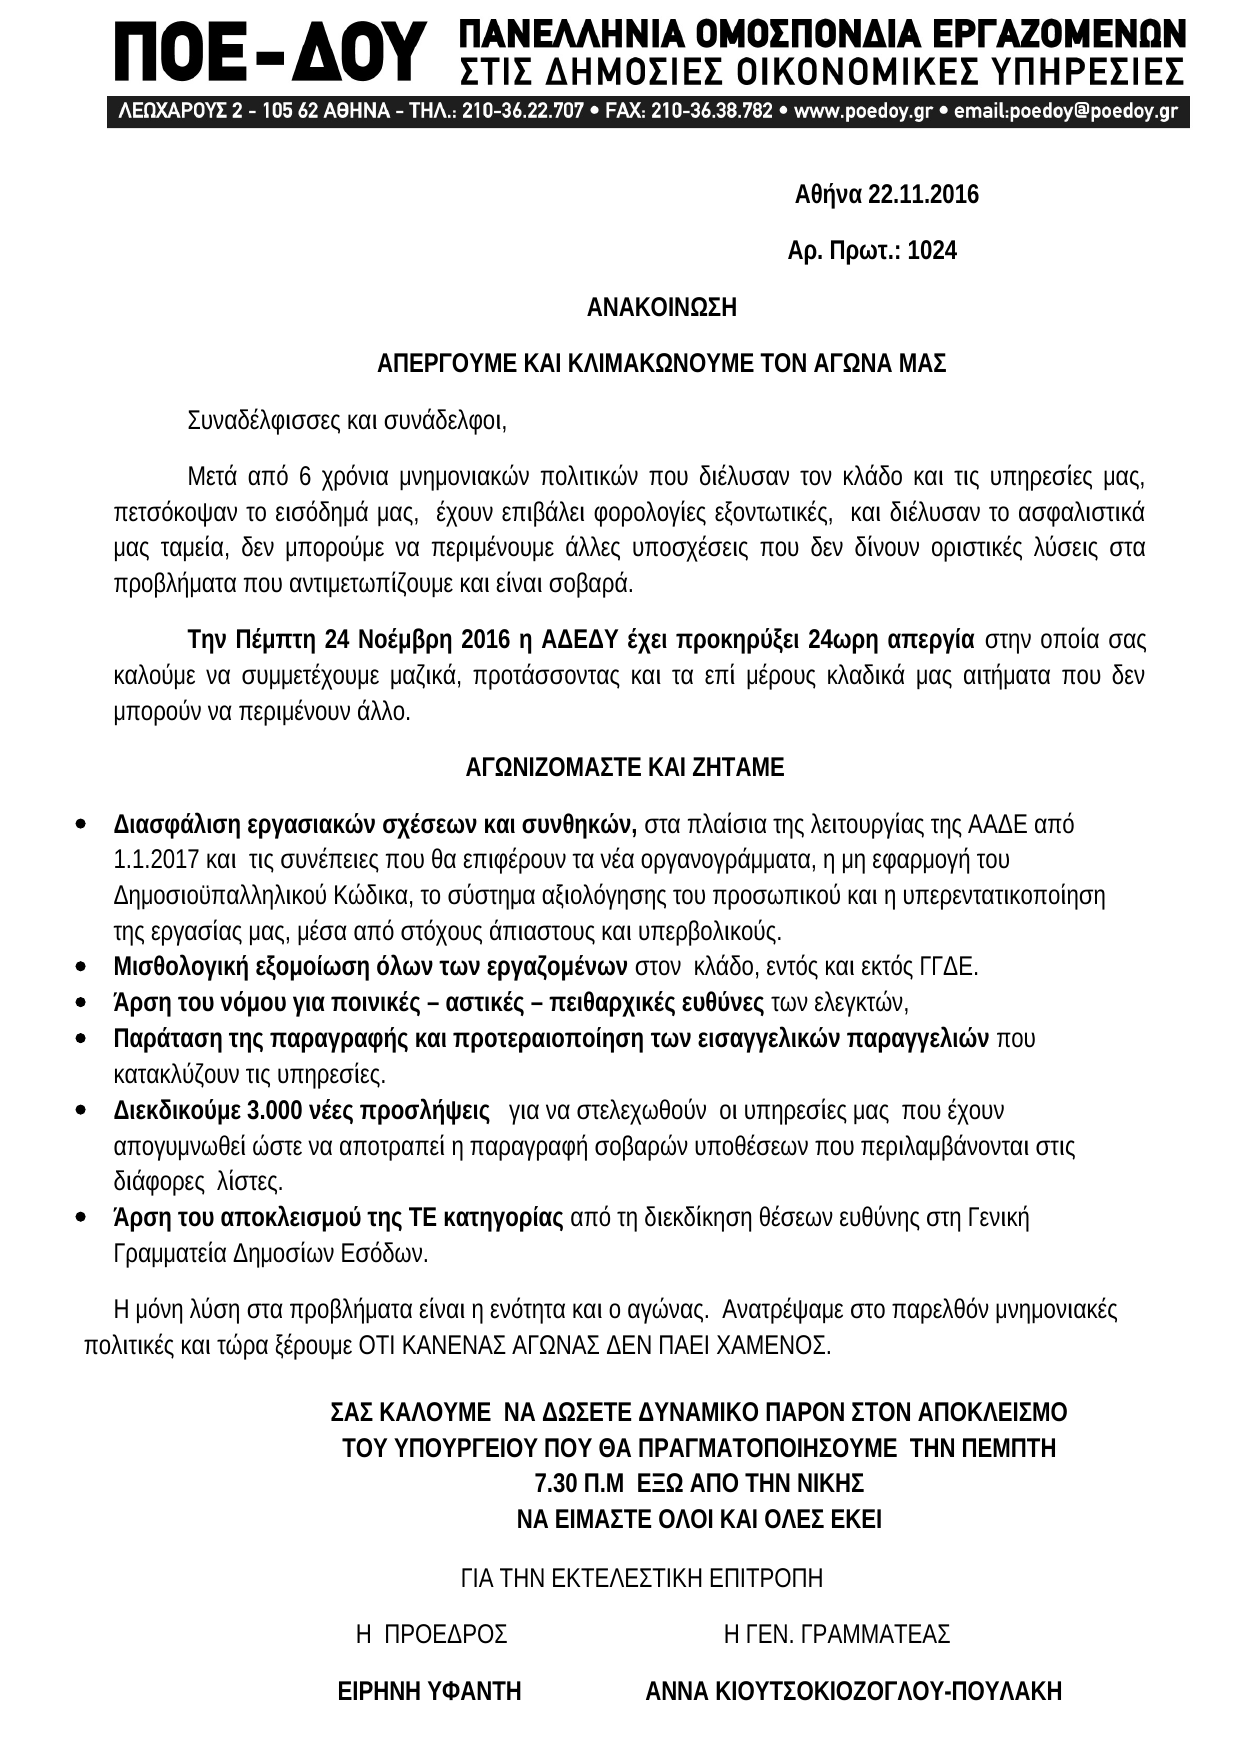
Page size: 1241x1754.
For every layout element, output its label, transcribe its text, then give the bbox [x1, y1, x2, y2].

text ΓΙΑ ΤΗΝ ΕΚΤΕΛΕΣΤΙΚΗ ΕΠΙΤΡΟΠΗ [187, 1562, 1137, 1593]
text ΑΝΑΚΟΙΝΩΣΗ [187, 291, 1137, 322]
list ΤΟΥ ΥΠΟΥΡΓΕΙΟΥ ΠΟΥ ΘΑ ΠΡΑΓΜΑΤΟΠΟΙΗΣΟΥΜΕ ΤΗΝ ΠΕΜΠΤΗ [262, 1432, 1137, 1463]
text ΑΠΕΡΓΟΥΜΕ ΚΑΙ ΚΛΙΜΑΚΩΝΟΥΜΕ ΤΟΝ ΑΓΩΝΑ ΜΑΣ [187, 347, 1137, 378]
list Διεκδικούμε 3.000 νέες προσλήψεις για να στελεχωθούν οι υπηρεσίες μας που έχουν απογυμνωθεί ώστε να αποτραπεί η παραγραφή σοβαρών υποθέσεων που περιλαμβάνονται στις διάφορες λίστες. [76, 1094, 1137, 1196]
text ΑΓΩΝΙΖΟΜΑΣΤΕ ΚΑΙ ΖΗΤΑΜΕ [113, 751, 1137, 782]
list Άρση του αποκλεισμού της ΤΕ κατηγορίας από τη διεκδίκηση θέσεων ευθύνης στη Γενική Γραμματεία Δημοσίων Εσόδων. [76, 1201, 1137, 1268]
list Διασφάλιση εργασιακών σχέσεων και συνθηκών, στα πλαίσια της λειτουργίας της ΑΑΔΕ από 1.1.2017 και τις συνέπειες που θα επιφέρουν τα νέα οργανογράμματα, η μη εφαρμογή του Δημοσιοϋπαλληλικού Κώδικα, το σύστημα αξιολόγησης του προσωπικού και η υπερεντατικοποίηση της εργασίας μας, μέσα από στόχους άπιαστους και υπερβολικούς. [76, 808, 1137, 946]
picture [81, 0, 1209, 146]
list ΝΑ ΕΙΜΑΣΤΕ ΟΛΟΙ ΚΑΙ ΟΛΕΣ ΕΚΕΙ [262, 1503, 1137, 1534]
text Αθήνα 22.11.2016 [187, 146, 1137, 209]
text Την Πέμπτη 24 Νοέμβρη 2016 η ΑΔΕΔΥ έχει προκηρύξει 24ωρη απεργία στην οποία σας καλούμε να συμμετέχουμε μαζικά, προτάσσοντας και τα επί μέρους κλαδικά μας αιτήματα που δεν μπορούν να περιμένουν άλλο. [113, 623, 1147, 726]
text ΕΙΡΗΝΗ ΥΦΑΝΤΗ ΑΝΝΑ ΚΙΟΥΤΣΟΚΙΟΖΟΓΛΟΥ-ΠΟΥΛΑΚΗ [187, 1675, 1137, 1706]
list 7.30 Π.Μ ΕΞΩ ΑΠΟ ΤΗΝ ΝΙΚΗΣ [262, 1467, 1137, 1498]
text Συναδέλφισσες και συνάδελφοι, [113, 404, 1147, 435]
list Παράταση της παραγραφής και προτεραιοποίηση των εισαγγελικών παραγγελιών που κατακλύζουν τις υπηρεσίες. [76, 1022, 1137, 1089]
list Μισθολογική εξομοίωση όλων των εργαζομένων στον κλάδο, εντός και εκτός ΓΓΔΕ. [76, 950, 1137, 982]
list ΣΑΣ ΚΑΛΟΥΜΕ ΝΑ ΔΩΣΕΤΕ ΔΥΝΑΜΙΚΟ ΠΑΡΟΝ ΣΤΟΝ ΑΠΟΚΛΕΙΣΜΟ [262, 1396, 1137, 1427]
text Η μόνη λύση στα προβλήματα είναι η ενότητα και ο αγώνας. Ανατρέψαμε στο παρελθόν μνημονιακές πολιτικές και τώρα ξέρουμε ΟΤΙ ΚΑΝΕΝΑΣ ΑΓΩΝΑΣ ΔΕΝ ΠΑΕΙ ΧΑΜΕΝΟΣ. [84, 1293, 1137, 1360]
text Αρ. Πρωτ.: 1024 [187, 234, 1137, 265]
text Η ΠΡΟΕΔΡΟΣ Η ΓΕΝ. ΓΡΑΜΜΑΤΕΑΣ [84, 1619, 1137, 1650]
list Άρση του νόμου για ποινικές – αστικές – πειθαρχικές ευθύνες των ελεγκτών, [76, 986, 1137, 1018]
text Μετά από 6 χρόνια μνημονιακών πολιτικών που διέλυσαν τον κλάδο και τις υπηρεσίες μας, πετσόκοψαν το εισόδημά μας, έχουν επιβάλει φορολογίες εξοντωτικές, και διέλυσαν το ασφαλιστικά μας ταμεία, δεν μπορούμε να περιμένουμε άλλες υποσχέσεις που δεν δίνουν οριστικές λύσεις στα προβλήματα που αντιμετωπίζουμε και είναι σοβαρά. [113, 460, 1147, 598]
